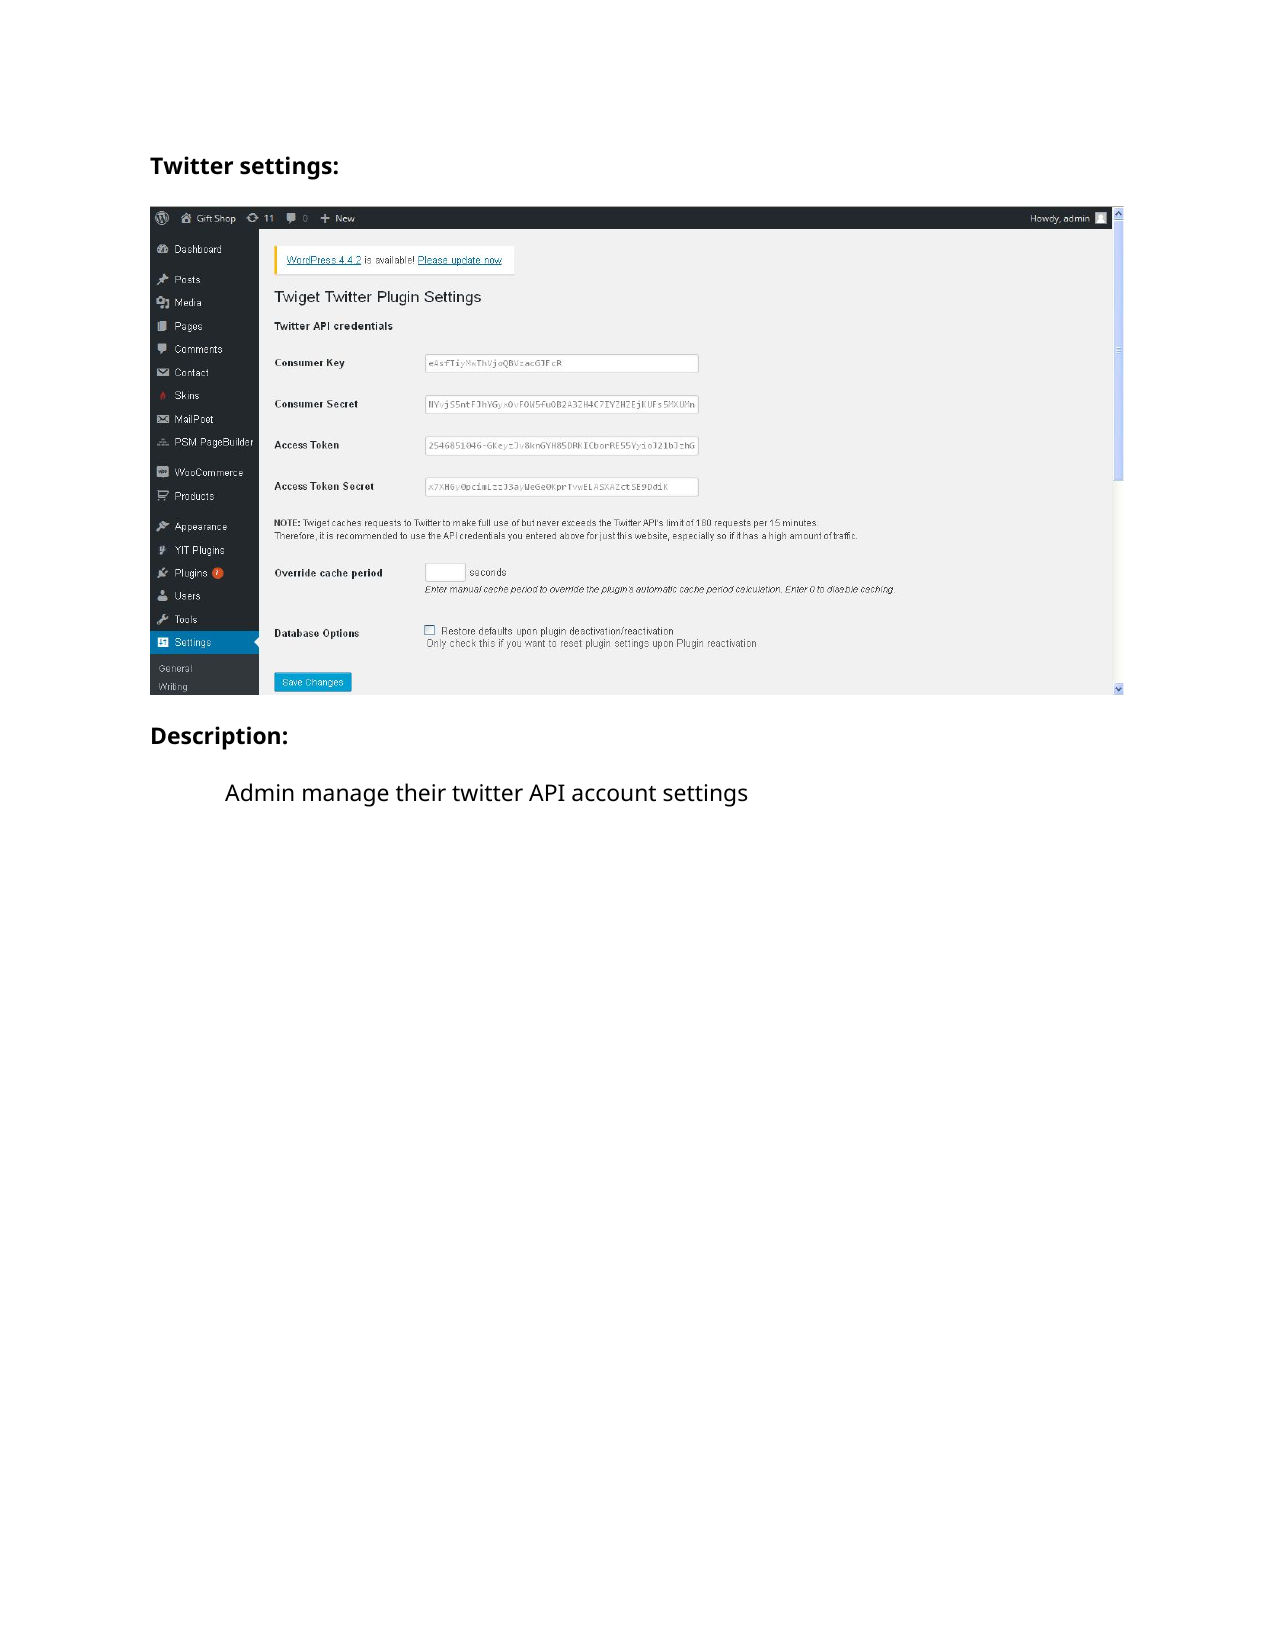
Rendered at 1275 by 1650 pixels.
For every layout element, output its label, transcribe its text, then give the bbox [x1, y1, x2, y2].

picture [150, 206, 1124, 695]
picture [158, 638, 169, 649]
picture [197, 641, 210, 649]
text Twitter settings: [150, 150, 1125, 181]
text Admin manage their twitter API account settings [150, 777, 1125, 808]
picture [183, 640, 191, 646]
text Description: [150, 720, 1125, 751]
